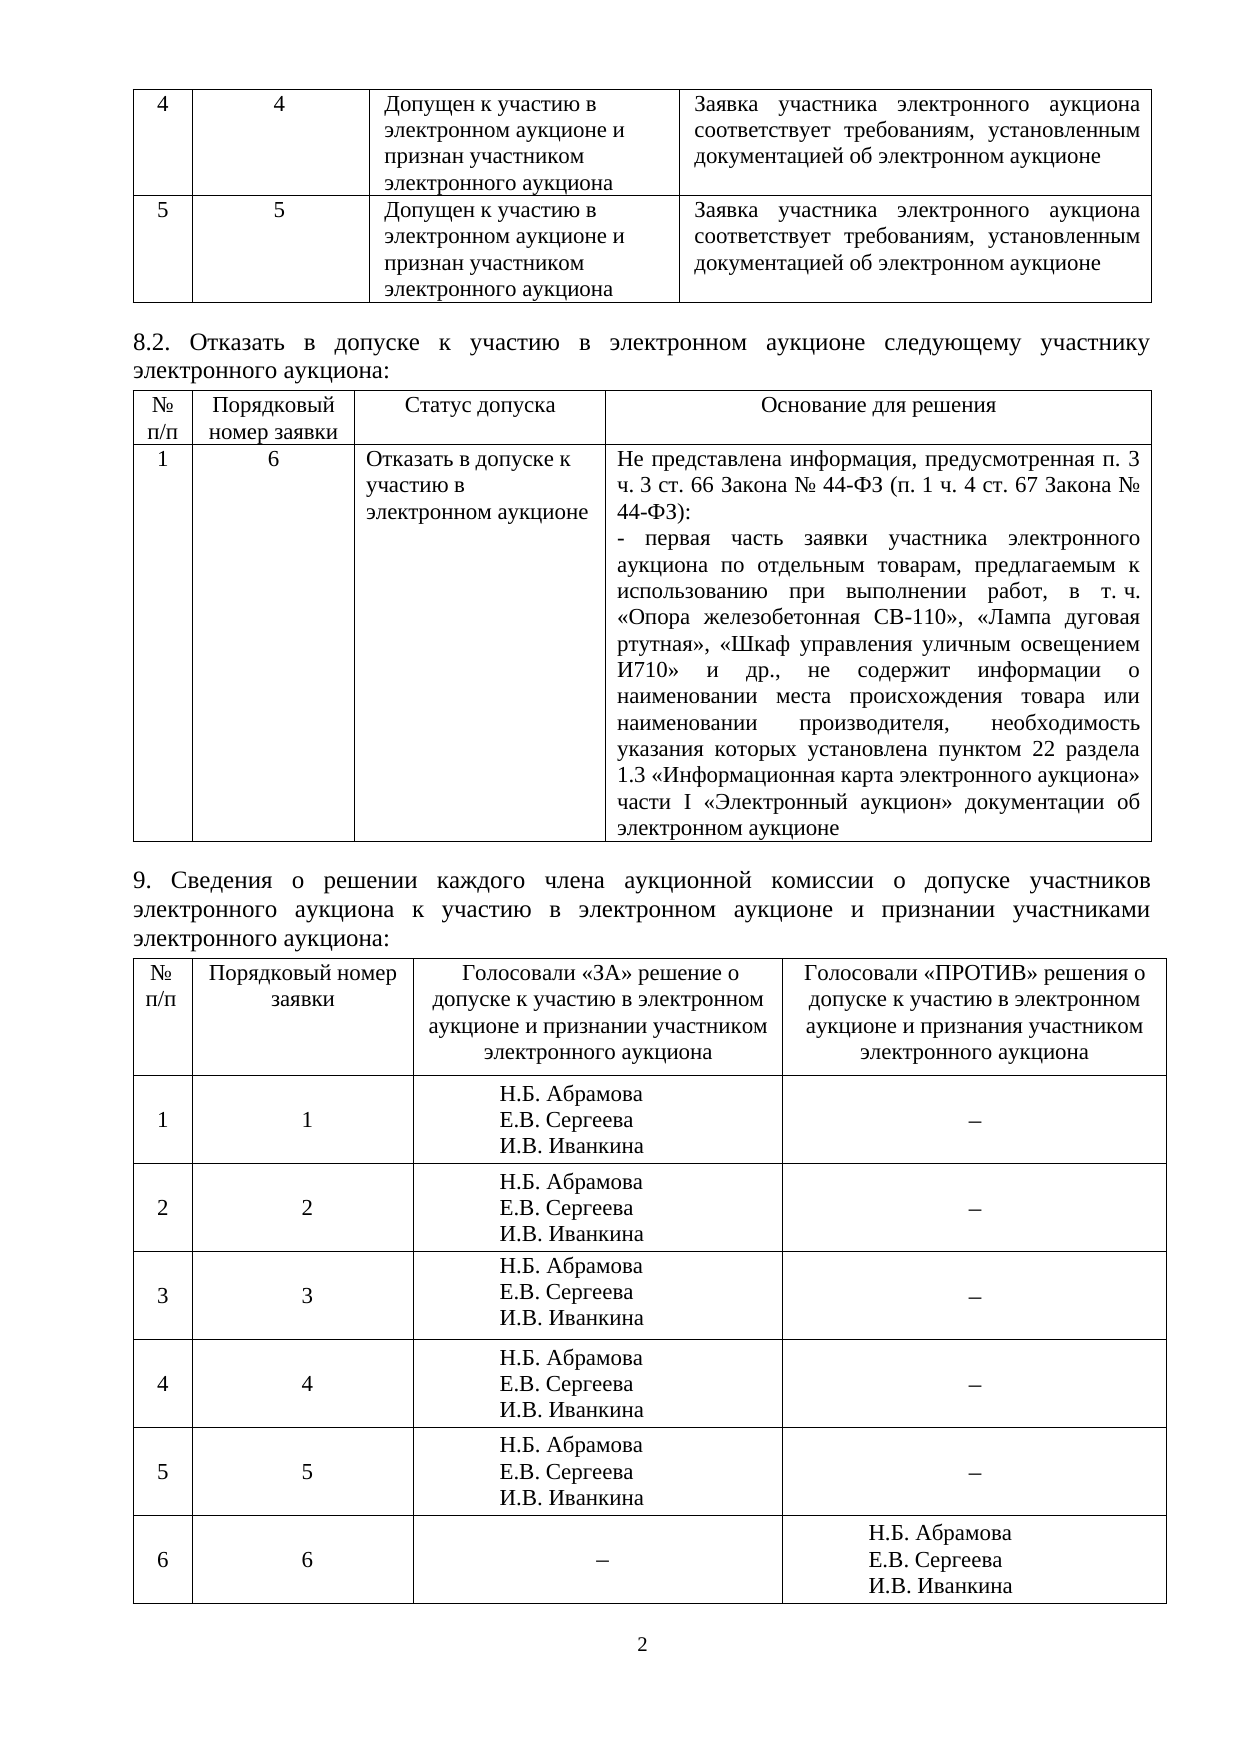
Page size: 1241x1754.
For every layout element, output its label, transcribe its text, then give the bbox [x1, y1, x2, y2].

table_cell 5 [193, 1428, 413, 1514]
table_cell 4 [193, 90, 369, 195]
table_cell 5 [193, 196, 369, 302]
table_cell Заявка участника электронного аукциона соответствует требованиям, установленным документацией об электронном аукционе [680, 196, 1151, 302]
table_cell 1 [134, 1076, 192, 1163]
table_cell – [783, 1340, 1166, 1427]
table_header Порядковый номер заявки [193, 391, 354, 444]
table_cell 6 [193, 445, 354, 841]
table_cell 2 [134, 1164, 192, 1251]
table_cell 4 [134, 90, 192, 195]
table_header Статус допуска [355, 391, 605, 444]
table_cell – [783, 1076, 1166, 1163]
table_cell 3 [134, 1252, 192, 1339]
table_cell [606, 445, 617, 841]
table_header № п/п [134, 959, 192, 1075]
table_cell 1 [193, 1076, 413, 1163]
table_cell Отказать в допуске к участию в электронном аукционе [355, 445, 605, 841]
text 8.2. Отказать в допуске к участию в электронном аукционе следующему участнику электронного аукциона: [133, 327, 1152, 384]
table_cell 6 [193, 1516, 413, 1602]
table_header Голосовали «ПРОТИВ» решения о допуске к участию в электронном аукционе и признания участником электронного аукциона [783, 959, 1166, 1075]
table_cell Допущен к участию в электронном аукционе и признан участником электронного аукциона [370, 196, 679, 302]
table_cell 3 [193, 1252, 413, 1339]
table_cell 4 [134, 1340, 192, 1427]
table_cell 1 [134, 445, 192, 841]
table_cell – [783, 1428, 1166, 1514]
table_cell Н.Б. Абрамова Е.В. Сергеева И.В. Иванкина [783, 1516, 1166, 1602]
table_cell – [783, 1252, 1166, 1339]
table_cell 5 [134, 196, 192, 302]
table_header № п/п [134, 391, 192, 444]
table_cell Н.Б. Абрамова Е.В. Сергеева И.В. Иванкина [414, 1428, 782, 1514]
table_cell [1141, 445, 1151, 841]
table_header Голосовали «ЗА» решение о допуске к участию в электронном аукционе и признании участником электронного аукциона [414, 959, 782, 1075]
table_cell Н.Б. Абрамова Е.В. Сергеева И.В. Иванкина [414, 1164, 782, 1251]
table_cell 2 [193, 1164, 413, 1251]
table_cell 4 [193, 1340, 413, 1427]
table_cell – [783, 1164, 1166, 1251]
table_header Основание для решения [606, 391, 1151, 444]
table_cell – [414, 1516, 782, 1602]
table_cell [680, 90, 1151, 195]
table_cell 5 [134, 1428, 192, 1514]
table_cell 6 [134, 1516, 192, 1602]
table_header Порядковый номер заявки [193, 959, 413, 1075]
table_cell Н.Б. Абрамова Е.В. Сергеева И.В. Иванкина [414, 1252, 782, 1339]
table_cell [370, 90, 679, 195]
text 9. Сведения о решении каждого члена аукционной комиссии о допуске участников электронного аукциона к участию в электронном аукционе и признании участниками электронного аукциона: [133, 866, 1152, 952]
table_cell Н.Б. Абрамова Е.В. Сергеева И.В. Иванкина [414, 1076, 782, 1163]
table_cell Н.Б. Абрамова Е.В. Сергеева И.В. Иванкина [414, 1340, 782, 1427]
